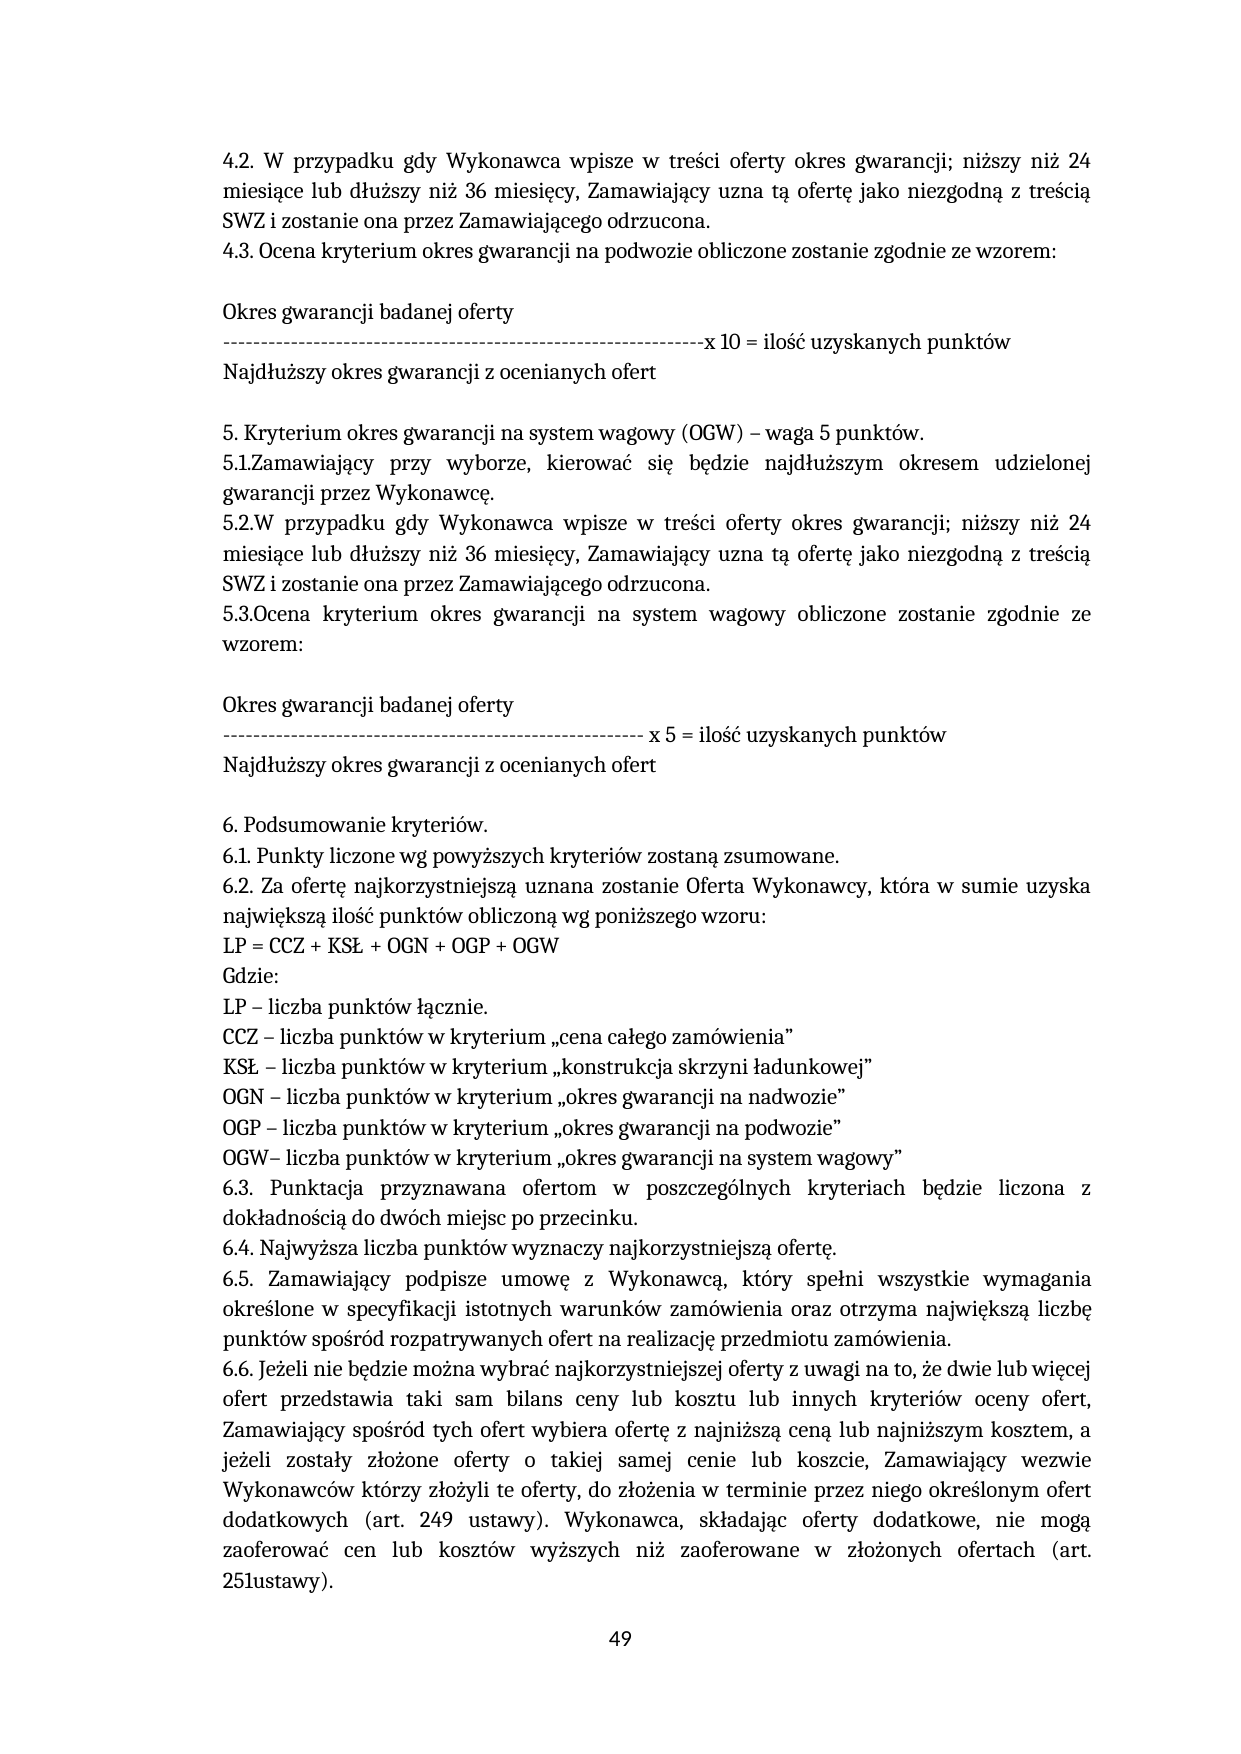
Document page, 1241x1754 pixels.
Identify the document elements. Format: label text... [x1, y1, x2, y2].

list CCZ – liczba punktów w kryterium „cena całego zamówienia” [223, 1024, 1093, 1050]
list Okres gwarancji badanej oferty [223, 299, 1093, 325]
list OGN – liczba punktów w kryterium „okres gwarancji na nadwozie” [223, 1084, 1093, 1110]
list LP – liczba punktów łącznie. [223, 993, 1093, 1020]
list KSŁ – liczba punktów w kryterium „konstrukcja skrzyni ładunkowej” [223, 1054, 1093, 1080]
list 6.6. Jeżeli nie będzie można wybrać najkorzystniejszej oferty z uwagi na to, że dwie lub więcej ofert przedstawia taki sam bilans ceny lub kosztu lub innych kryteriów oceny ofert, Zamawiający spośród tych ofert wybiera ofertę z najniższą ceną lub najniższym kosztem, a jeżeli zostały złożone oferty o takiej samej cenie lub koszcie, Zamawiający wezwie Wykonawców którzy złożyli te oferty, do złożenia w terminie przez niego określonym ofert dodatkowych (art. 249 ustawy). Wykonawca, składając oferty dodatkowe, nie mogą zaoferować cen lub kosztów wyższych niż zaoferowane w złożonych ofertach (art. 251ustawy). [223, 1356, 1093, 1594]
list 6. Podsumowanie kryteriów. [223, 812, 1093, 838]
list 6.2. Za ofertę najkorzystniejszą uznana zostanie Oferta Wykonawcy, która w sumie uzyska największą ilość punktów obliczoną wg poniższego wzoru: [223, 873, 1093, 929]
list -------------------------------------------------------- x 5 = ilość uzyskanych punktów [223, 722, 1093, 748]
list 6.4. Najwyższa liczba punktów wyznaczy najkorzystniejszą ofertę. [223, 1235, 1093, 1261]
list 6.3. Punktacja przyznawana ofertom w poszczególnych kryteriach będzie liczona z dokładnością do dwóch miejsc po przecinku. [223, 1175, 1093, 1231]
list 6.1. Punkty liczone wg powyższych kryteriów zostaną zsumowane. [223, 842, 1093, 869]
list OGW– liczba punktów w kryterium „okres gwarancji na system wagowy” [223, 1144, 1093, 1171]
list 4.2. W przypadku gdy Wykonawca wpisze w treści oferty okres gwarancji; niższy niż 24 miesiące lub dłuższy niż 36 miesięcy, Zamawiający uzna tą ofertę jako niezgodną z treścią SWZ i zostanie ona przez Zamawiającego odrzucona. [223, 148, 1093, 234]
list Najdłuższy okres gwarancji z ocenianych ofert [223, 359, 1093, 385]
list Okres gwarancji badanej oferty [223, 691, 1093, 718]
list 6.5. Zamawiający podpisze umowę z Wykonawcą, który spełni wszystkie wymagania określone w specyfikacji istotnych warunków zamówienia oraz otrzyma największą liczbę punktów spośród rozpatrywanych ofert na realizację przedmiotu zamówienia. [223, 1265, 1093, 1352]
list 5.2.W przypadku gdy Wykonawca wpisze w treści oferty okres gwarancji; niższy niż 24 miesiące lub dłuższy niż 36 miesięcy, Zamawiający uzna tą ofertę jako niezgodną z treścią SWZ i zostanie ona przez Zamawiającego odrzucona. [223, 510, 1093, 597]
list 5.3.Ocena kryterium okres gwarancji na system wagowy obliczone zostanie zgodnie ze wzorem: [223, 601, 1093, 657]
list Najdłuższy okres gwarancji z ocenianych ofert [223, 752, 1093, 778]
list Gdzie: [223, 963, 1093, 989]
list OGP – liczba punktów w kryterium „okres gwarancji na podwozie” [223, 1114, 1093, 1141]
list LP = CCZ + KSŁ + OGN + OGP + OGW [223, 933, 1093, 959]
list ----------------------------------------------------------------x 10 = ilość uzyskanych punktów [223, 329, 1093, 355]
list 4.3. Ocena kryterium okres gwarancji na podwozie obliczone zostanie zgodnie ze wzorem: [223, 238, 1093, 264]
list 5.1.Zamawiający przy wyborze, kierować się będzie najdłuższym okresem udzielonej gwarancji przez Wykonawcę. [223, 450, 1093, 506]
list 5. Kryterium okres gwarancji na system wagowy (OGW) – waga 5 punktów. [223, 419, 1093, 446]
